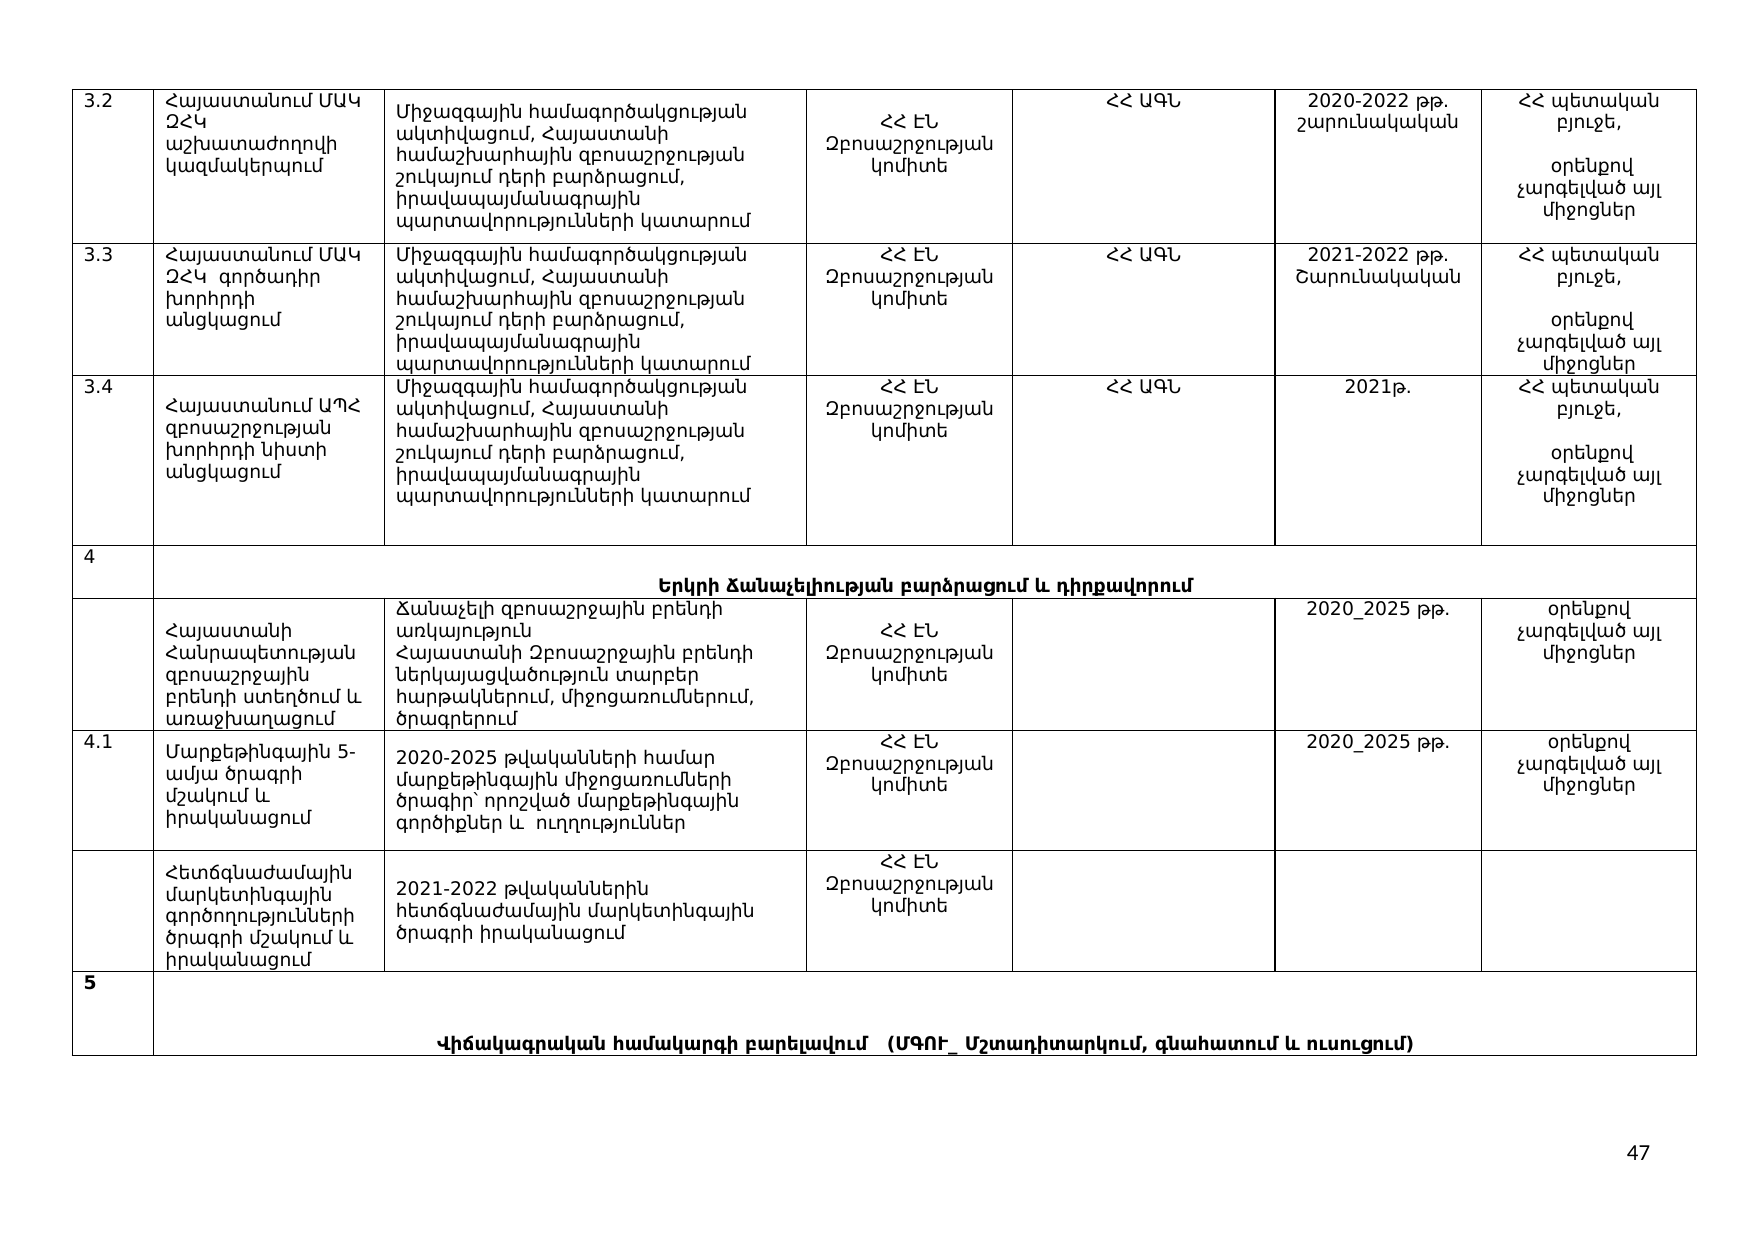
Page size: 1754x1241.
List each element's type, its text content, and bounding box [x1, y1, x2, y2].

table_cell ՀՀ պետական բյուջե, օրենքով չարգելված այլ միջոցներ [1482, 376, 1696, 545]
table_cell Հայաստանի Հանրապետության զբոսաշրջային բրենդի ստեղծում և առաջխաղացում [154, 599, 384, 730]
table_cell օրենքով չարգելված այլ միջոցներ [1482, 599, 1696, 730]
table_cell Հայաստանում ՄԱԿ ԶՀԿ գործադիր խորհրդի անցկացում [154, 244, 384, 375]
table_cell օրենքով չարգելված այլ միջոցներ [1482, 731, 1696, 850]
table_cell Միջազգային համագործակցության ակտիվացում, Հայաստանի համաշխարհային զբոսաշրջության շուկայում դերի բարձրացում, իրավապայմանագրային պարտավորությունների կատարում [385, 376, 806, 545]
table_cell 3.4 [73, 376, 153, 545]
table_cell [73, 851, 153, 971]
table_cell Հայաստանում ՄԱԿ ԶՀԿ աշխատաժողովի կազմակերպում [154, 90, 384, 243]
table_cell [807, 90, 1012, 243]
table_cell ՀՀ ԷՆ Զբոսաշրջության կոմիտե [807, 376, 1012, 545]
table_cell 2021-2022 թվականներին հետճգնաժամային մարկետինգային ծրագրի իրականացում [385, 851, 806, 971]
table_cell 5 [73, 972, 153, 1054]
table_cell ՀՀ ԷՆ Զբոսաշրջության կոմիտե [807, 731, 1012, 850]
table_cell ՀՀ պետական բյուջե, օրենքով չարգելված այլ միջոցներ [1482, 90, 1696, 243]
table_cell 2021թ. [1276, 376, 1481, 545]
table_cell Ճանաչելի զբոսաշրջային բրենդի առկայություն Հայաստանի Զբոսաշրջային բրենդի ներկայացվածություն տարբեր հարթակներում, միջոցառումներում, ծրագրերում [385, 599, 806, 730]
table_cell ՀՀ ԱԳՆ [1013, 90, 1274, 243]
table_cell [1013, 851, 1274, 971]
table_cell ՀՀ ԷՆ Զբոսաշրջության կոմիտե [807, 244, 1012, 375]
table_cell [1013, 599, 1274, 730]
table_cell 2021-2022 թթ. Շարունակական [1276, 244, 1481, 375]
table_cell [1276, 851, 1481, 971]
table_cell 2020-2022 թթ. շարունակական [1276, 90, 1481, 243]
table_cell Հետճգնաժամային մարկետինգային գործողությունների ծրագրի մշակում և իրականացում [154, 851, 384, 971]
table_cell 2020_2025 թթ. [1276, 599, 1481, 730]
table_cell [1013, 731, 1274, 850]
table_cell 2020-2025 թվականների համար մարքեթինգային միջոցառումների ծրագիր՝ որոշված մարքեթինգային գործիքներ և ուղղություններ [385, 731, 806, 850]
table_cell [1482, 851, 1696, 971]
table_cell Հայաստանում ԱՊՀ զբոսաշրջության խորհրդի նիստի անցկացում [154, 376, 384, 545]
table_cell Վիճակագրական համակարգի բարելավում (ՄԳՈՒ_ Մշտադիտարկում, գնահատում և ուսուցում) [154, 972, 1696, 1054]
table_cell 2020_2025 թթ. [1276, 731, 1481, 850]
table_cell ՀՀ ԱԳՆ [1013, 244, 1274, 375]
table_cell 3.2 [73, 90, 153, 243]
table_cell Երկրի Ճանաչելիության բարձրացում և դիրքավորում [154, 546, 1696, 597]
table_cell ՀՀ ԱԳՆ [1013, 376, 1274, 545]
table_cell ՀՀ պետական բյուջե, օրենքով չարգելված այլ միջոցներ [1482, 244, 1696, 375]
table_cell Միջազգային համագործակցության ակտիվացում, Հայաստանի համաշխարհային զբոսաշրջության շուկայում դերի բարձրացում, իրավապայմանագրային պարտավորությունների կատարում [385, 244, 806, 375]
table_cell ՀՀ ԷՆ Զբոսաշրջության կոմիտե [807, 599, 1012, 730]
table_cell 4 [73, 546, 153, 597]
table_cell Միջազգային համագործակցության ակտիվացում, Հայաստանի համաշխարհային զբոսաշրջության շուկայում դերի բարձրացում, իրավապայմանագրային պարտավորությունների կատարում [385, 90, 806, 243]
table_cell ՀՀ ԷՆ Զբոսաշրջության կոմիտե [807, 851, 1012, 971]
table_cell 4.1 [73, 731, 153, 850]
table_cell Մարքեթինգային 5-ամյա ծրագրի մշակում և իրականացում [154, 731, 384, 850]
table_cell [73, 599, 153, 730]
table_cell 3.3 [73, 244, 153, 375]
